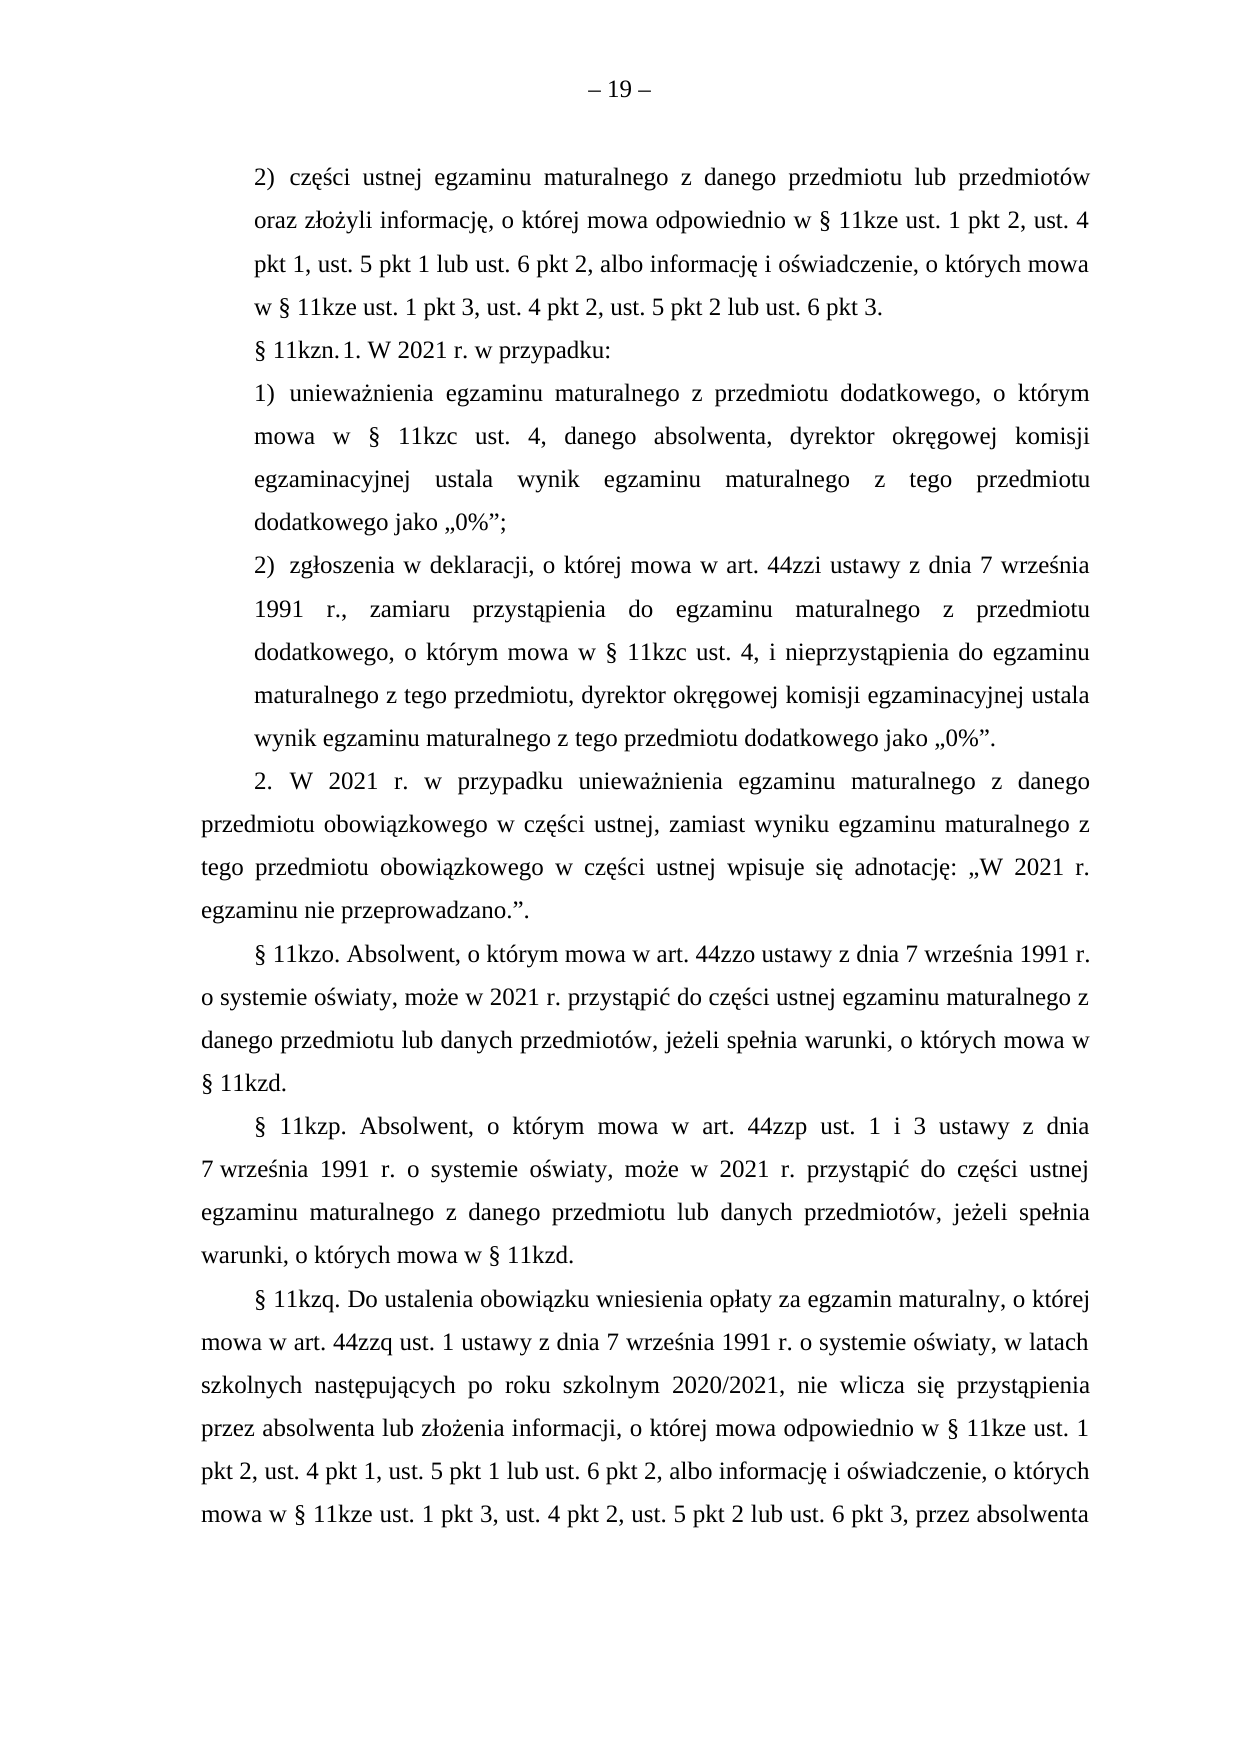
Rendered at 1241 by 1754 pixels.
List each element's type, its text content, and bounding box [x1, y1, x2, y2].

text § 11kzp. Absolwent, o którym mowa w art. 44zzp ust. 1 i 3 ustawy z dnia 7 września 1991 r. o systemie oświaty, może w 2021 r. przystąpić do części ustnej egzaminu maturalnego z danego przedmiotu lub danych przedmiotów, jeżeli spełnia warunki, o których mowa w § 11kzd. [201, 1111, 1091, 1269]
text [201, 1284, 1091, 1528]
text 2. W 2021 r. w przypadku unieważnienia egzaminu maturalnego z danego przedmiotu obowiązkowego w części ustnej, zamiast wyniku egzaminu maturalnego z tego przedmiotu obowiązkowego w części ustnej wpisuje się adnotację: „W 2021 r. egzaminu nie przeprowadzano.”. [201, 766, 1091, 924]
text § 11kzo. Absolwent, o którym mowa w art. 44zzo ustawy z dnia 7 września 1991 r. o systemie oświaty, może w 2021 r. przystąpić do części ustnej egzaminu maturalnego z danego przedmiotu lub danych przedmiotów, jeżeli spełnia warunki, o których mowa w § 11kzd. [201, 939, 1091, 1097]
text 2) zgłoszenia w deklaracji, o której mowa w art. 44zzi ustawy z dnia 7 września 1991 r., zamiaru przystąpienia do egzaminu maturalnego z przedmiotu dodatkowego, o którym mowa w § 11kzc ust. 4, i nieprzystąpienia do egzaminu maturalnego z tego przedmiotu, dyrektor okręgowej komisji egzaminacyjnej ustala wynik egzaminu maturalnego z tego przedmiotu dodatkowego jako „0%”. [254, 551, 1091, 752]
text 2) części ustnej egzaminu maturalnego z danego przedmiotu lub przedmiotów oraz złożyli informację, o której mowa odpowiednio w § 11kze ust. 1 pkt 2, ust. 4 pkt 1, ust. 5 pkt 1 lub ust. 6 pkt 2, albo informację i oświadczenie, o których mowa w § 11kze ust. 1 pkt 3, ust. 4 pkt 2, ust. 5 pkt 2 lub ust. 6 pkt 3. [254, 162, 1091, 321]
text 1) unieważnienia egzaminu maturalnego z przedmiotu dodatkowego, o którym mowa w § 11kzc ust. 4, danego absolwenta, dyrektor okręgowej komisji egzaminacyjnej ustala wynik egzaminu maturalnego z tego przedmiotu dodatkowego jako „0%”; [254, 378, 1091, 536]
text § 11kzn. 1. W 2021 r. w przypadku: [201, 335, 1091, 364]
